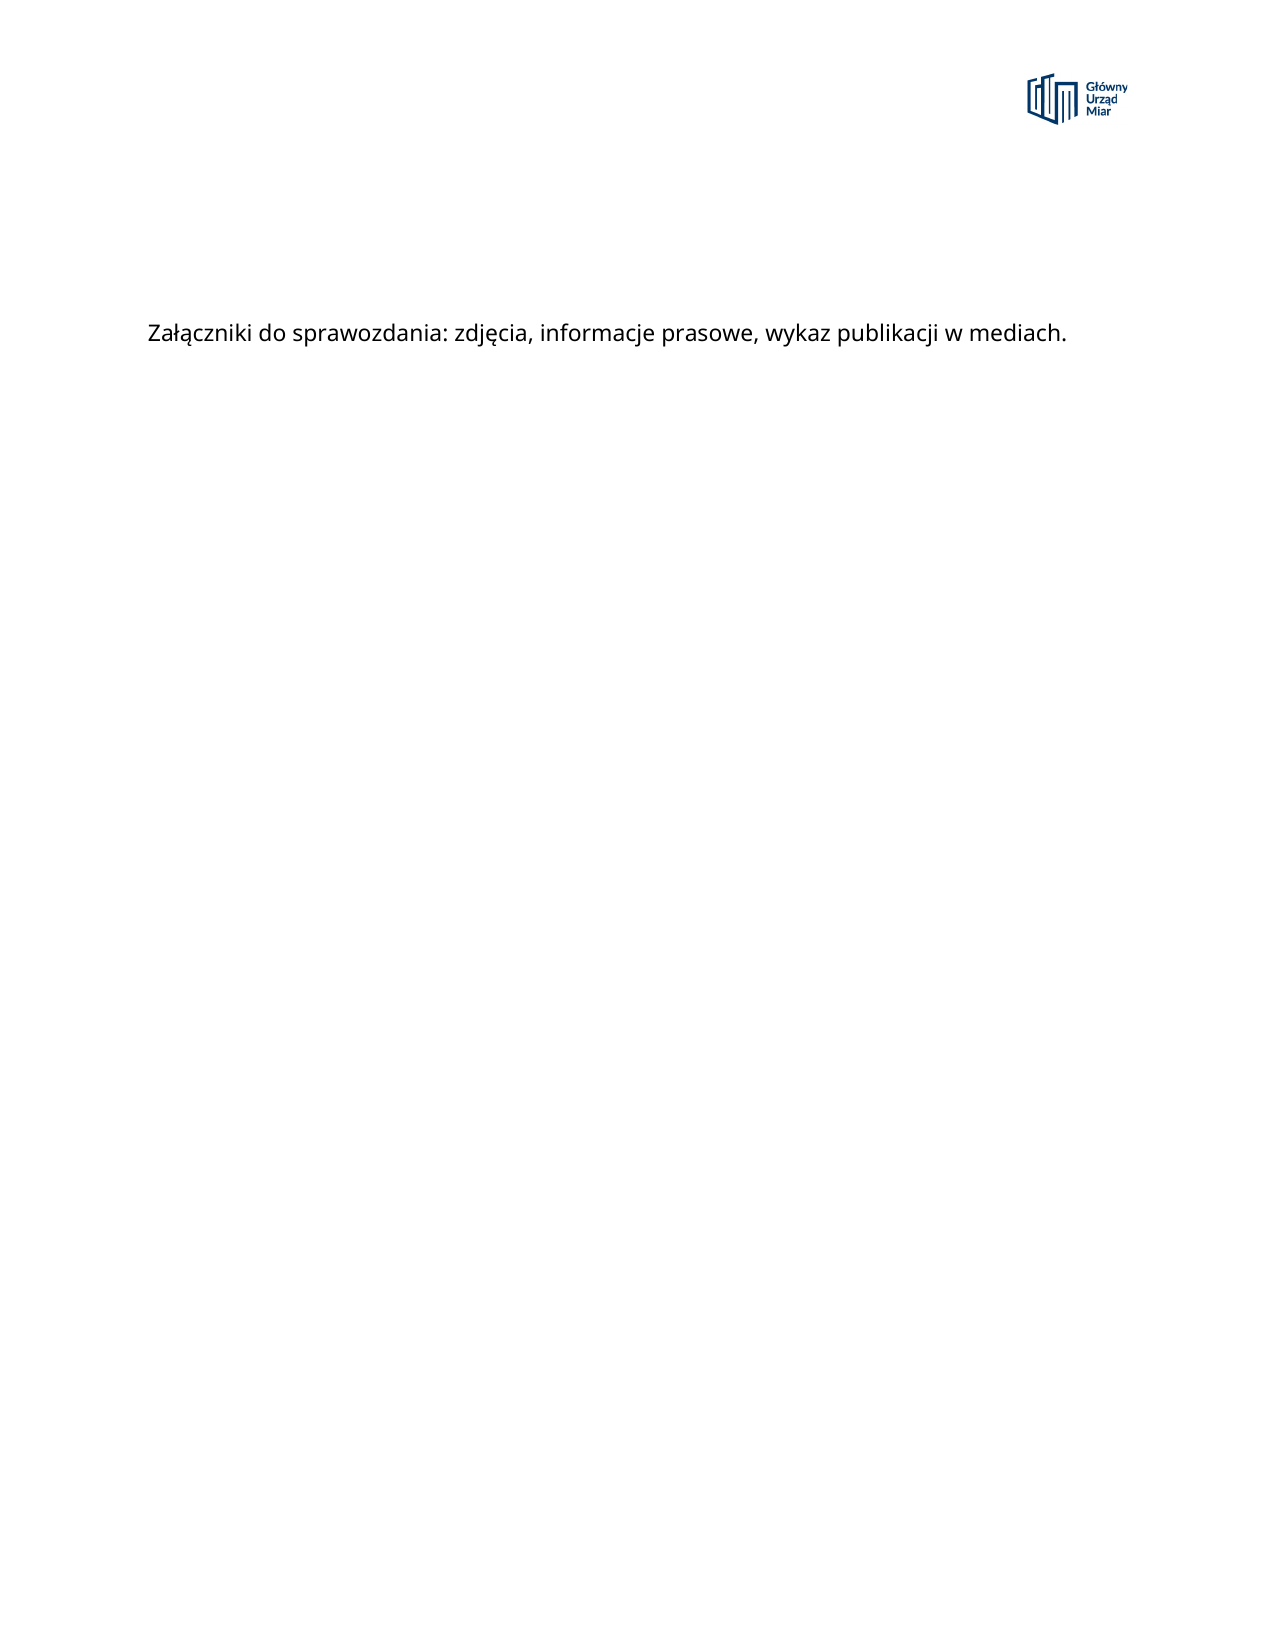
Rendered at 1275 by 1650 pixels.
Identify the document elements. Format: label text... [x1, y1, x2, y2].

picture [1027, 73, 1128, 125]
text Załączniki do sprawozdania: zdjęcia, informacje prasowe, wykaz publikacji w mediach. [148, 316, 1127, 348]
